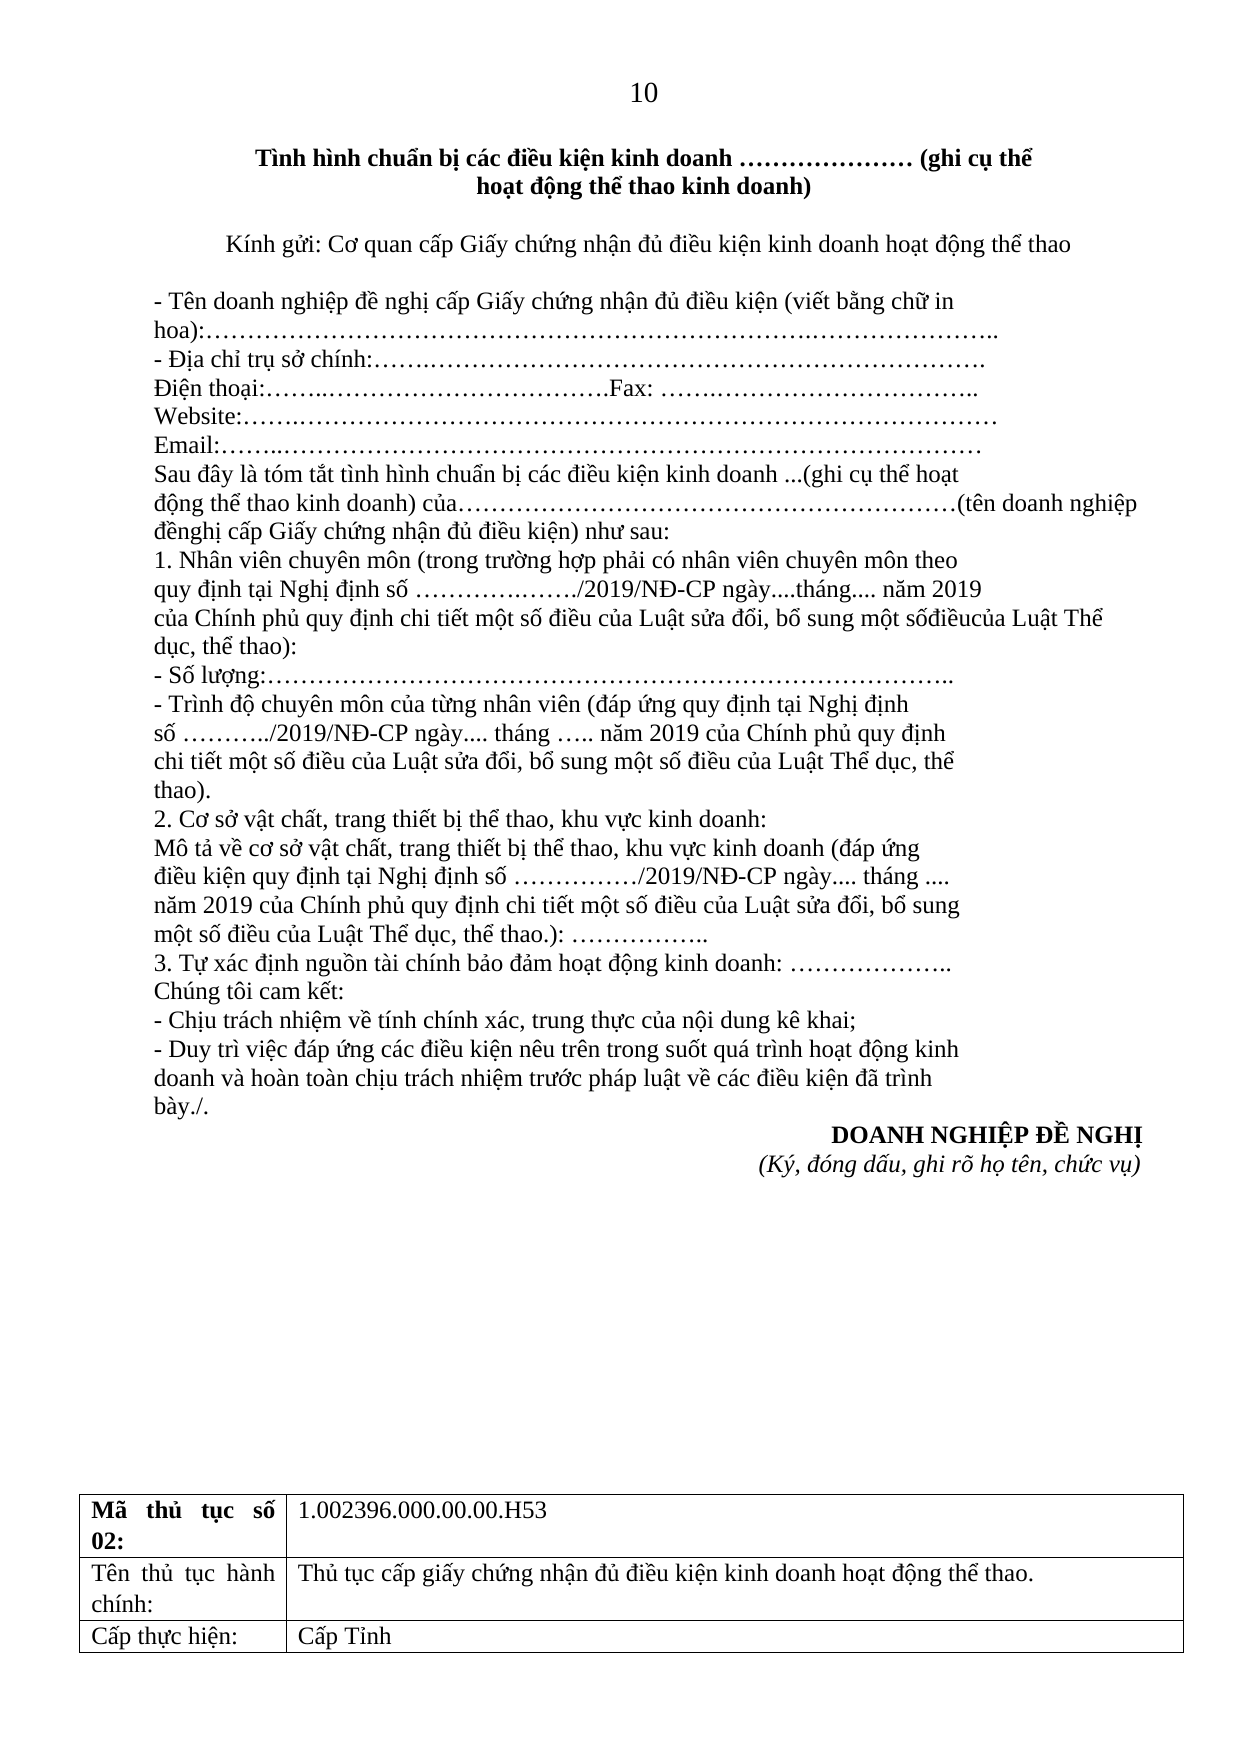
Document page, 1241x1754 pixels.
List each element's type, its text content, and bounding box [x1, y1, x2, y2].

text - Tên doanh nghiệp đề nghị cấp Giấy chứng nhận đủ điều kiện (viết bằng chữ in hoa):……………………………………………………………….………………….. - Địa chỉ trụ sở chính:…….…………………………………………………………. Điện thoại:……..…………………………….Fax: …….………………………….. Website:…….………………………………………………………………………… Email:……..………………………………………………………………………… Sau đây là tóm tắt tình hình chuẩn bị các điều kiện kinh doanh ...(ghi cụ thể hoạt động thể thao kinh doanh) của……………………………………………………(tên doanh nghiệp đềnghị cấp Giấy chứng nhận đủ điều kiện) như sau: 1. Nhân viên chuyên môn (trong trường hợp phải có nhân viên chuyên môn theo quy định tại Nghị định số ………….……./2019/NĐ-CP ngày....tháng.... năm 2019 của Chính phủ quy định chi tiết một số điều của Luật sửa đổi, bổ sung một sốđiềucủa Luật Thể dục, thể thao): - Số lượng:……………………………………………………………………….. - Trình độ chuyên môn của từng nhân viên (đáp ứng quy định tại Nghị định số ………../2019/NĐ-CP ngày.... tháng ….. năm 2019 của Chính phủ quy định chi tiết một số điều của Luật sửa đổi, bổ sung một số điều của Luật Thể dục, thể thao). 2. Cơ sở vật chất, trang thiết bị thể thao, khu vực kinh doanh: Mô tả về cơ sở vật chất, trang thiết bị thể thao, khu vực kinh doanh (đáp ứng điều kiện quy định tại Nghị định số ……………/2019/NĐ-CP ngày.... tháng .... năm 2019 của Chính phủ quy định chi tiết một số điều của Luật sửa đổi, bổ sung một số điều của Luật Thể dục, thể thao.): …………….. 3. Tự xác định nguồn tài chính bảo đảm hoạt động kinh doanh: ……………….. Chúng tôi cam kết: - Chịu trách nhiệm về tính chính xác, trung thực của nội dung kê khai; - Duy trì việc đáp ứng các điều kiện nêu trên trong suốt quá trình hoạt động kinh doanh và hoàn toàn chịu trách nhiệm trước pháp luật về các điều kiện đã trình bày./. [153, 258, 1143, 1120]
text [153, 143, 1134, 200]
text (Ký, đóng dấu, ghi rõ họ tên, chức vụ) [153, 1149, 1143, 1178]
text Kính gửi: Cơ quan cấp Giấy chứng nhận đủ điều kiện kinh doanh hoạt động thể thao [153, 200, 1143, 258]
table_header 1.002396.000.00.00.H53 [287, 1495, 1183, 1557]
table_cell Cấp Tỉnh [287, 1621, 1183, 1652]
text DOANH NGHIỆP ĐỀ NGHỊ [153, 1120, 1143, 1149]
table_cell Cấp thực hiện: [80, 1621, 286, 1652]
table_cell Thủ tục cấp giấy chứng nhận đủ điều kiện kinh doanh hoạt động thể thao. [287, 1558, 1183, 1620]
table_cell Tên thủ tục hành chính: [80, 1558, 286, 1620]
table_header Mã thủ tục số 02: [80, 1495, 286, 1557]
